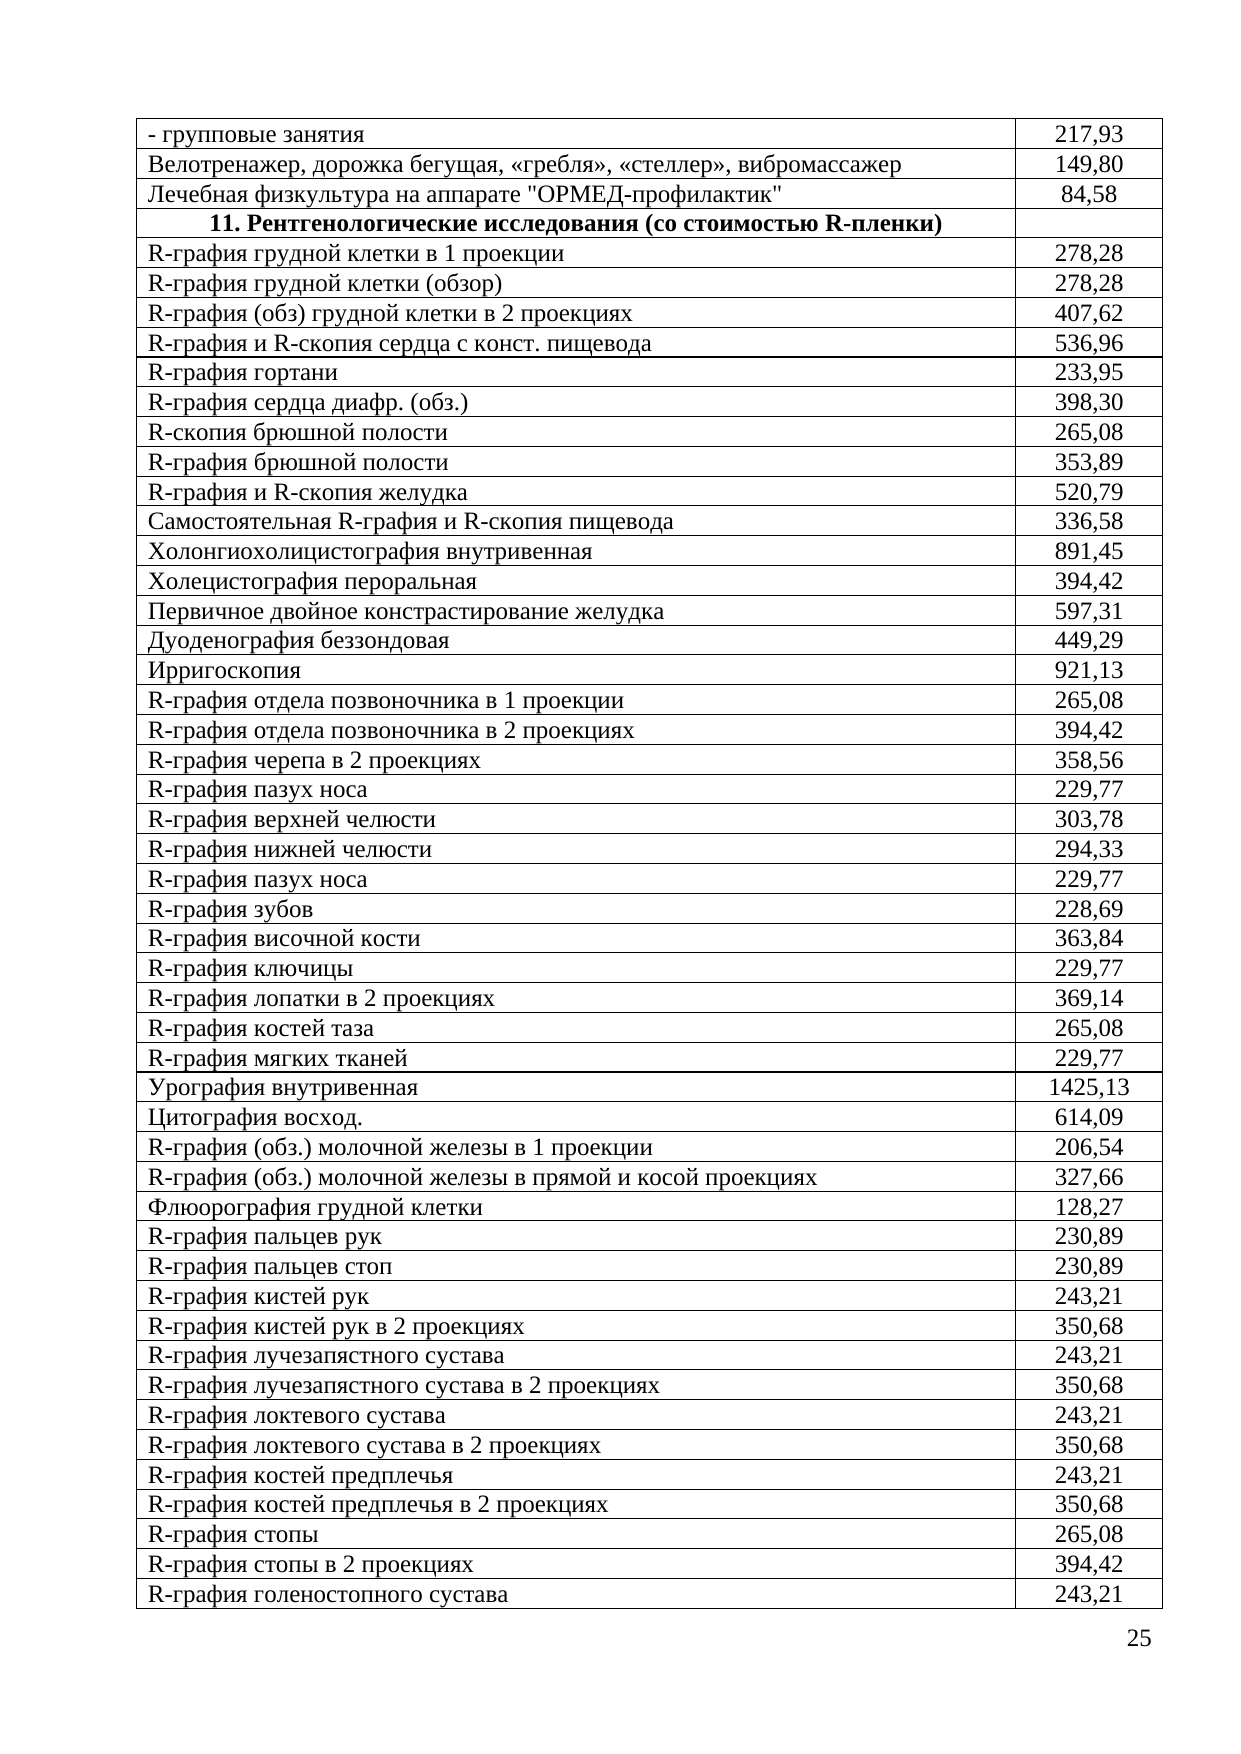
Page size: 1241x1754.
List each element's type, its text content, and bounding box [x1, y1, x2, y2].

table_cell R-графия сердца диафр. (обз.) [137, 387, 1015, 416]
table_cell Холецистография пероральная [137, 566, 1015, 595]
table_cell R-графия кистей рук в 2 проекциях [137, 1311, 1015, 1339]
table_cell 449,29 [1016, 626, 1162, 654]
table_cell 243,21 [1016, 1579, 1162, 1608]
table_cell 243,21 [1016, 1341, 1162, 1369]
table_cell 614,09 [1016, 1102, 1162, 1131]
table_cell R-графия костей предплечья [137, 1460, 1015, 1488]
table_cell R-графия костей предплечья в 2 проекциях [137, 1490, 1015, 1518]
table_cell R-графия и R-скопия сердца с конст. пищевода [137, 328, 1015, 356]
table_cell 230,89 [1016, 1221, 1162, 1250]
table_cell R-графия гортани [137, 358, 1015, 386]
table_cell Самостоятельная R-графия и R-скопия пищевода [137, 506, 1015, 535]
table_cell R-графия пазух носа [137, 864, 1015, 893]
table_cell R-графия ключицы [137, 953, 1015, 982]
table_cell Урография внутривенная [137, 1073, 1015, 1101]
table_cell R-графия и R-скопия желудка [137, 477, 1015, 505]
table_cell 303,78 [1016, 804, 1162, 833]
table_cell 84,58 [1016, 179, 1162, 207]
table_cell R-графия брюшной полости [137, 447, 1015, 476]
table_cell R-графия стопы [137, 1519, 1015, 1548]
table_cell 350,68 [1016, 1430, 1162, 1459]
table_cell 265,08 [1016, 417, 1162, 446]
table_cell R-графия голеностопного сустава [137, 1579, 1015, 1608]
table_cell 536,96 [1016, 328, 1162, 356]
table_cell 327,66 [1016, 1162, 1162, 1191]
table_cell 265,08 [1016, 1013, 1162, 1042]
table_cell R-графия мягких тканей [137, 1043, 1015, 1071]
table_cell R-графия пальцев стоп [137, 1251, 1015, 1280]
table_cell R-графия лучезапястного сустава в 2 проекциях [137, 1370, 1015, 1399]
table_cell 230,89 [1016, 1251, 1162, 1280]
table_cell 350,68 [1016, 1490, 1162, 1518]
table_cell R-графия лучезапястного сустава [137, 1341, 1015, 1369]
table_cell 243,21 [1016, 1460, 1162, 1488]
table_cell 597,31 [1016, 596, 1162, 624]
table_cell 369,14 [1016, 983, 1162, 1012]
table_cell R-графия грудной клетки (обзор) [137, 268, 1015, 297]
table_cell 11. Рентгенологические исследования (со стоимостью R-пленки) [137, 209, 1015, 237]
table_cell 407,62 [1016, 298, 1162, 327]
table_cell Ирригоскопия [137, 655, 1015, 684]
table_cell 278,28 [1016, 238, 1162, 267]
table_cell 350,68 [1016, 1370, 1162, 1399]
table_cell R-графия костей таза [137, 1013, 1015, 1042]
table_cell R-графия грудной клетки в 1 проекции [137, 238, 1015, 267]
table_cell 398,30 [1016, 387, 1162, 416]
table_cell 229,77 [1016, 1043, 1162, 1071]
table_cell R-графия (обз.) молочной железы в 1 проекции [137, 1132, 1015, 1161]
table_cell 278,28 [1016, 268, 1162, 297]
table_cell 394,42 [1016, 1549, 1162, 1578]
table_cell 228,69 [1016, 894, 1162, 922]
table_cell 243,21 [1016, 1400, 1162, 1429]
table_cell 229,77 [1016, 864, 1162, 893]
table_cell 217,93 [1016, 119, 1162, 148]
table_cell 358,56 [1016, 745, 1162, 773]
table_cell Холонгиохолицистография внутривенная [137, 536, 1015, 565]
table_cell 336,58 [1016, 506, 1162, 535]
table_cell R-графия локтевого сустава [137, 1400, 1015, 1429]
table_cell 891,45 [1016, 536, 1162, 565]
table_cell 229,77 [1016, 953, 1162, 982]
table_cell Дуоденография беззондовая [137, 626, 1015, 654]
table_cell R-графия отдела позвоночника в 1 проекции [137, 685, 1015, 714]
table_cell R-графия зубов [137, 894, 1015, 922]
table_cell R-графия (обз) грудной клетки в 2 проекциях [137, 298, 1015, 327]
table_cell R-графия височной кости [137, 924, 1015, 952]
table_cell R-графия лопатки в 2 проекциях [137, 983, 1015, 1012]
table_cell R-графия пальцев рук [137, 1221, 1015, 1250]
table_cell R-графия кистей рук [137, 1281, 1015, 1310]
table_cell - групповые занятия [137, 119, 1015, 148]
table_cell 265,08 [1016, 1519, 1162, 1548]
table_cell 1425,13 [1016, 1073, 1162, 1101]
table_cell R-графия нижней челюсти [137, 834, 1015, 863]
table_cell 394,42 [1016, 715, 1162, 744]
table_cell 394,42 [1016, 566, 1162, 595]
table_cell 265,08 [1016, 685, 1162, 714]
table_cell [1016, 209, 1162, 237]
table_cell 233,95 [1016, 358, 1162, 386]
table_cell 243,21 [1016, 1281, 1162, 1310]
table_cell R-скопия брюшной полости [137, 417, 1015, 446]
table_cell R-графия пазух носа [137, 775, 1015, 803]
table_cell R-графия локтевого сустава в 2 проекциях [137, 1430, 1015, 1459]
table_cell 206,54 [1016, 1132, 1162, 1161]
table_cell 921,13 [1016, 655, 1162, 684]
table_cell 294,33 [1016, 834, 1162, 863]
table_cell Флюорография грудной клетки [137, 1192, 1015, 1220]
table_cell 149,80 [1016, 149, 1162, 178]
table_cell R-графия стопы в 2 проекциях [137, 1549, 1015, 1578]
table_cell 520,79 [1016, 477, 1162, 505]
table_cell R-графия (обз.) молочной железы в прямой и косой проекциях [137, 1162, 1015, 1191]
table_cell Лечебная физкультура на аппарате "ОРМЕД-профилактик" [137, 179, 1015, 207]
table_cell Цитография восход. [137, 1102, 1015, 1131]
table_cell 363,84 [1016, 924, 1162, 952]
table_cell R-графия отдела позвоночника в 2 проекциях [137, 715, 1015, 744]
table_cell R-графия черепа в 2 проекциях [137, 745, 1015, 773]
table_cell Первичное двойное констрастирование желудка [137, 596, 1015, 624]
table_cell 229,77 [1016, 775, 1162, 803]
table_cell 350,68 [1016, 1311, 1162, 1339]
table_cell 128,27 [1016, 1192, 1162, 1220]
table_cell Велотренажер, дорожка бегущая, «гребля», «стеллер», вибромассажер [137, 149, 1015, 178]
table_cell R-графия верхней челюсти [137, 804, 1015, 833]
table_cell 353,89 [1016, 447, 1162, 476]
